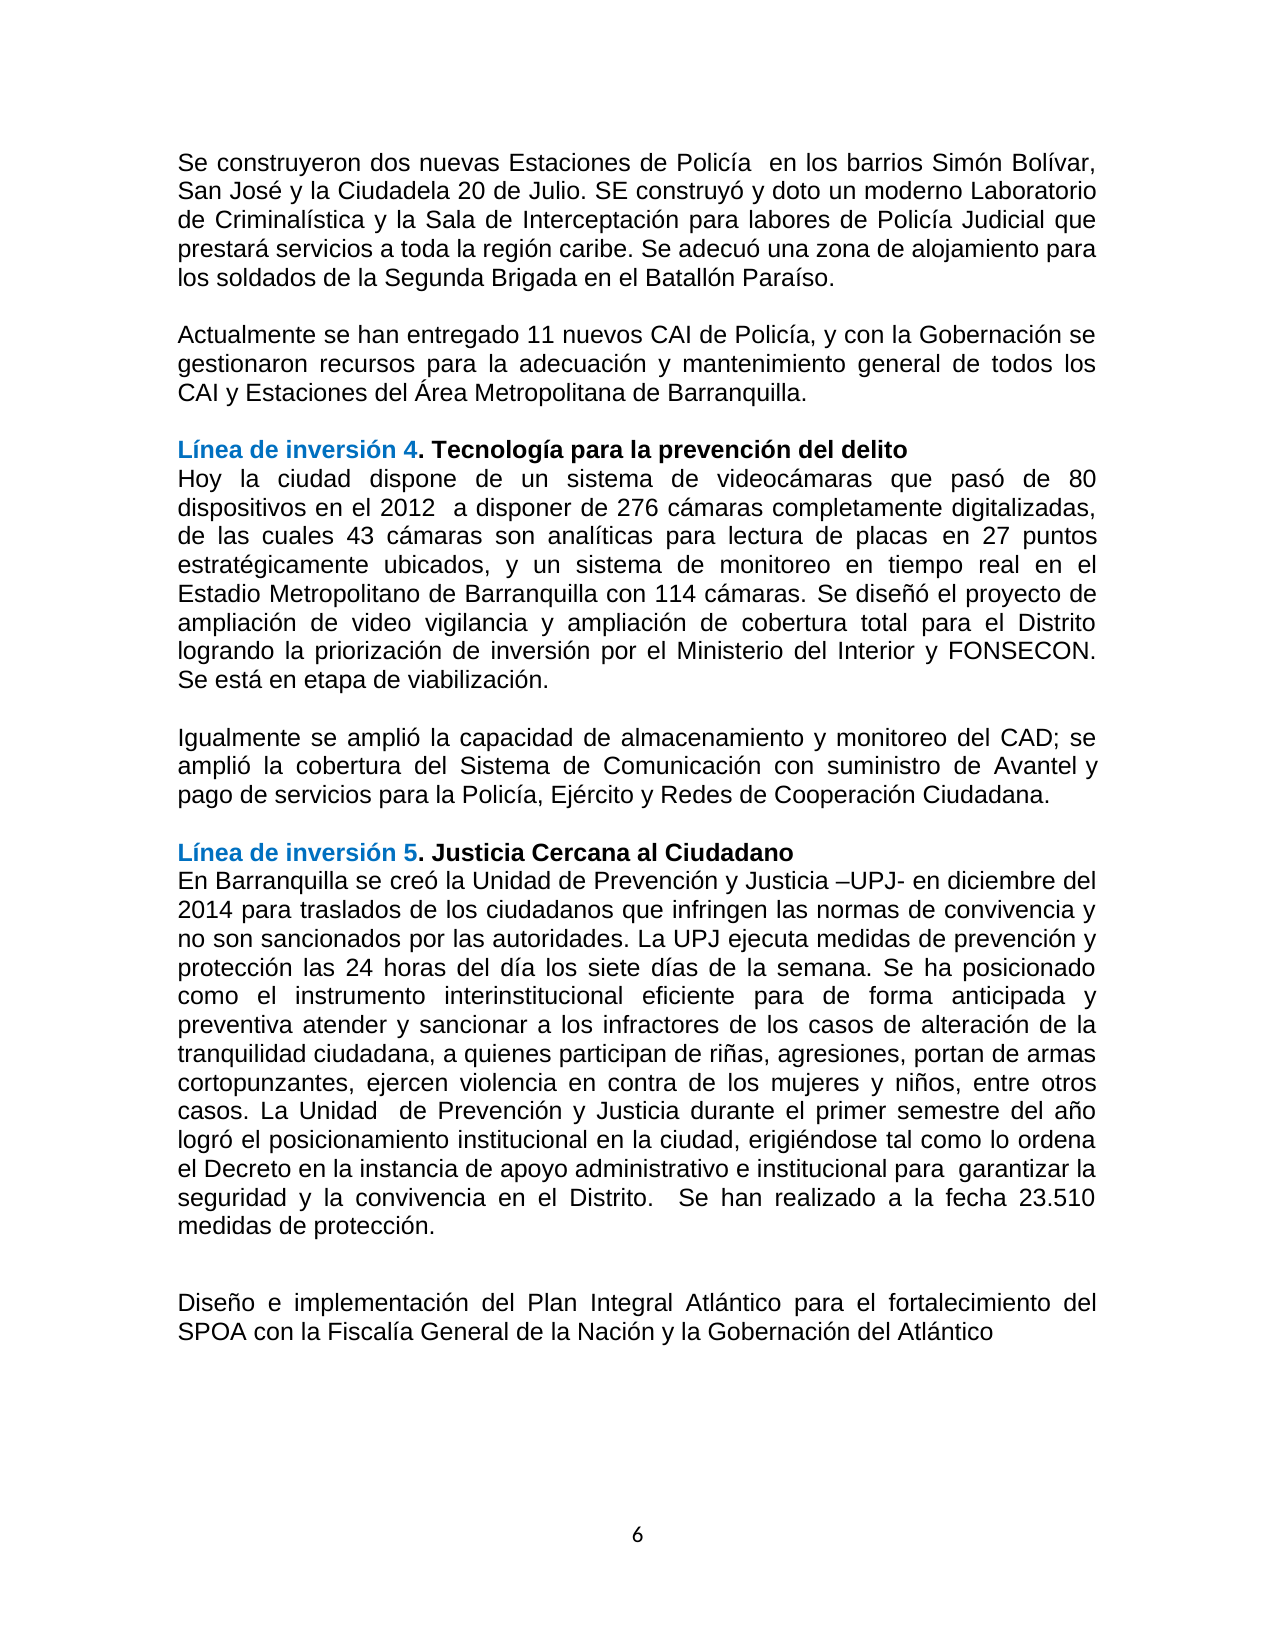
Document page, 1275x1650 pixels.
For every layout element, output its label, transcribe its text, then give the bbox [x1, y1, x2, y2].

text Línea de inversión 5. Justicia Cercana al Ciudadano [177, 838, 1098, 866]
text Igualmente se amplió la capacidad de almacenamiento y monitoreo del CAD; se amplió la cobertura del Sistema de Comunicación con suministro de Avantel y pago de servicios para la Policía, Ejército y Redes de Cooperación Ciudadana. [177, 723, 1098, 809]
text Diseño e implementación del Plan Integral Atlántico para el fortalecimiento del SPOA con la Fiscalía General de la Nación y la Gobernación del Atlántico [177, 1288, 1098, 1345]
text Hoy la ciudad dispone de un sistema de videocámaras que pasó de 80 dispositivos en el 2012 a disponer de 276 cámaras completamente digitalizadas, de las cuales 43 cámaras son analíticas para lectura de placas en 27 puntos estratégicamente ubicados, y un sistema de monitoreo en tiempo real en el Estadio Metropolitano de Barranquilla con 114 cámaras. Se diseñó el proyecto de ampliación de video vigilancia y ampliación de cobertura total para el Distrito logrando la priorización de inversión por el Ministerio del Interior y FONSECON. Se está en etapa de viabilización. [177, 464, 1098, 694]
text Actualmente se han entregado 11 nuevos CAI de Policía, y con la Gobernación se gestionaron recursos para la adecuación y mantenimiento general de todos los CAI y Estaciones del Área Metropolitana de Barranquilla. [177, 320, 1098, 406]
text En Barranquilla se creó la Unidad de Prevención y Justicia –UPJ- en diciembre del 2014 para traslados de los ciudadanos que infringen las normas de convivencia y no son sancionados por las autoridades. La UPJ ejecuta medidas de prevención y protección las 24 horas del día los siete días de la semana. Se ha posicionado como el instrumento interinstitucional eficiente para de forma anticipada y preventiva atender y sancionar a los infractores de los casos de alteración de la tranquilidad ciudadana, a quienes participan de riñas, agresiones, portan de armas cortopunzantes, ejercen violencia en contra de los mujeres y niños, entre otros casos. La Unidad de Prevención y Justicia durante el primer semestre del año logró el posicionamiento institucional en la ciudad, erigiéndose tal como lo ordena el Decreto en la instancia de apoyo administrativo e institucional para garantizar la seguridad y la convivencia en el Distrito. Se han realizado a la fecha 23.510 medidas de protección. [177, 866, 1098, 1240]
text Línea de inversión 4. Tecnología para la prevención del delito [177, 435, 1098, 464]
text Se construyeron dos nuevas Estaciones de Policía en los barrios Simón Bolívar, San José y la Ciudadela 20 de Julio. SE construyó y doto un moderno Laboratorio de Criminalística y la Sala de Interceptación para labores de Policía Judicial que prestará servicios a toda la región caribe. Se adecuó una zona de alojamiento para los soldados de la Segunda Brigada en el Batallón Paraíso. [177, 148, 1098, 291]
